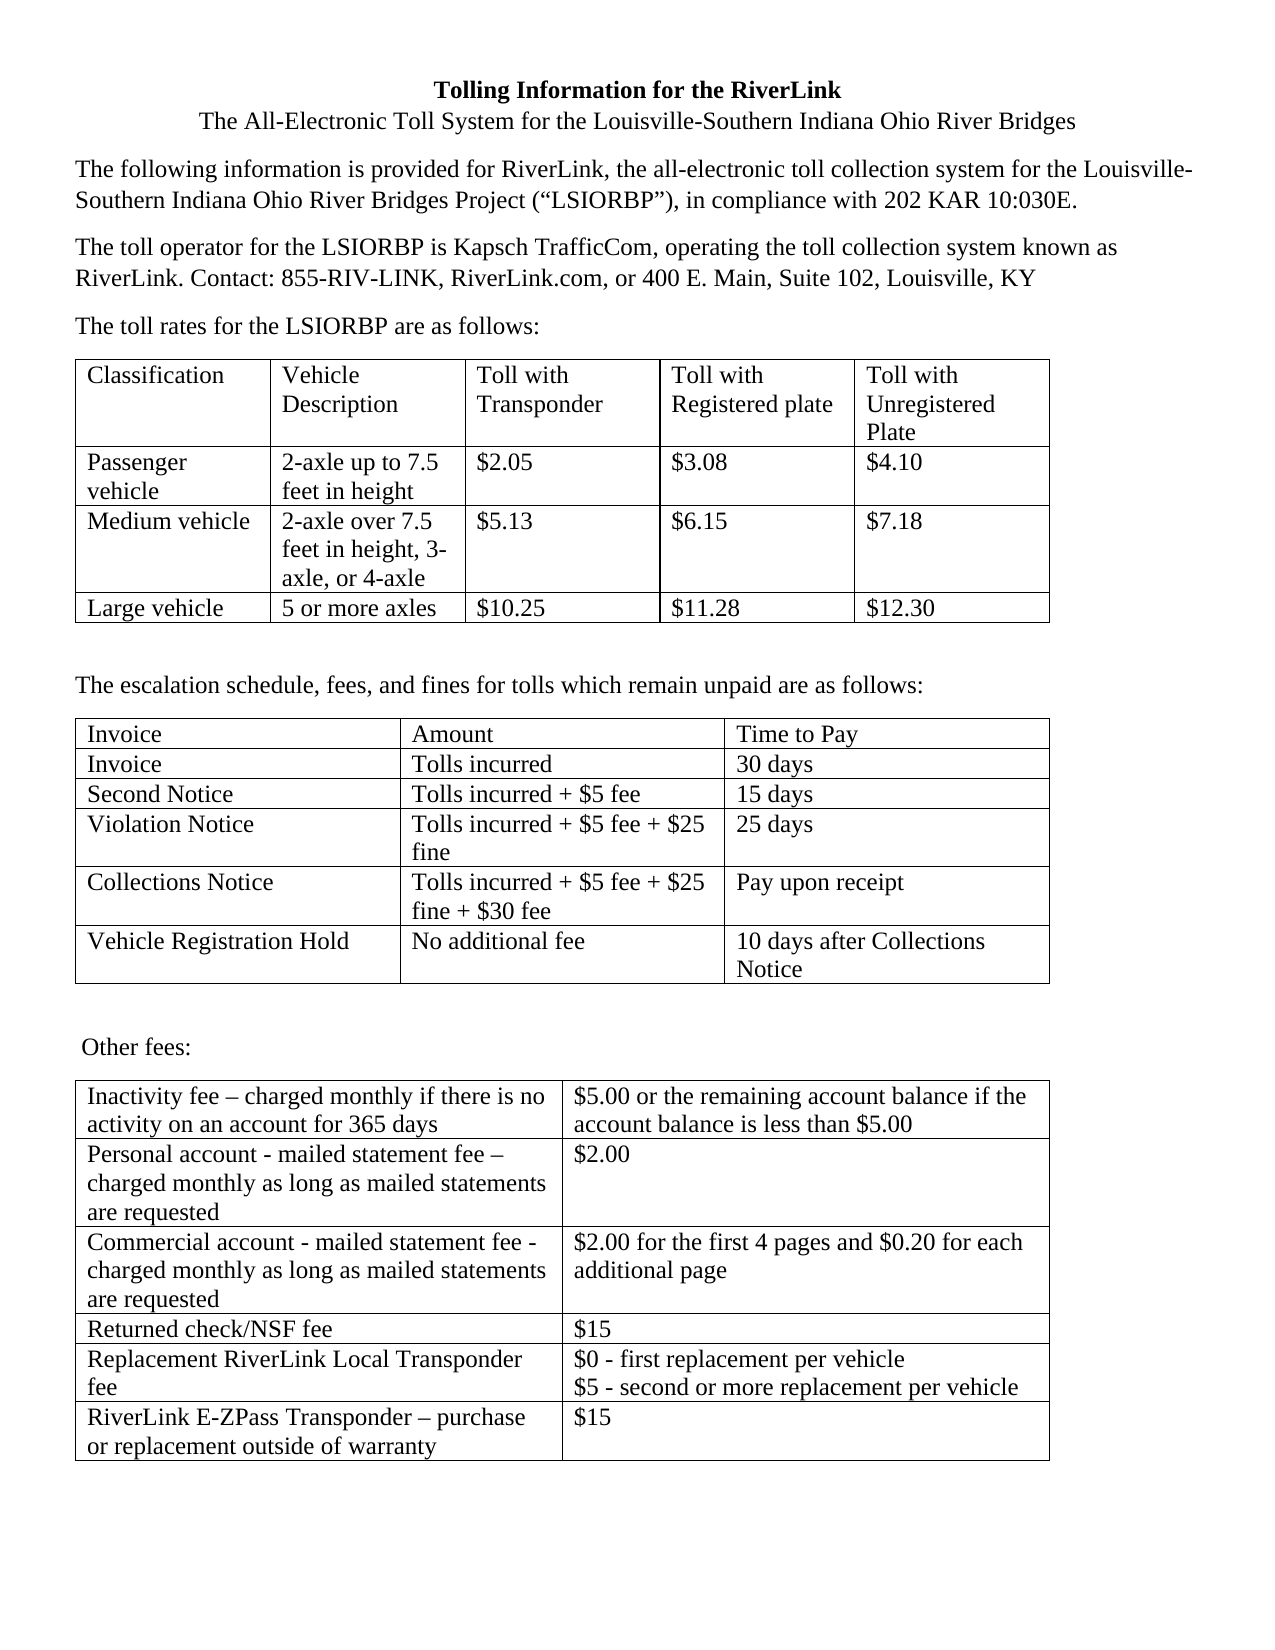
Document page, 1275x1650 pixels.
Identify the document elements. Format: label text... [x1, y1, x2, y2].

table_header Toll with Transponder [466, 360, 659, 446]
table_cell $2.00 for the first 4 pages and $0.20 for each additional page [563, 1227, 1049, 1313]
table_header Amount [401, 719, 724, 748]
table_cell Tolls incurred [401, 749, 724, 778]
table_cell Collections Notice [76, 867, 400, 925]
table_cell 2-axle up to 7.5 feet in height [271, 447, 465, 505]
table_cell $15 [563, 1314, 1049, 1343]
table_header Vehicle Description [271, 360, 465, 446]
table_cell Passenger vehicle [76, 447, 270, 505]
table_header Time to Pay [725, 719, 1049, 748]
table_cell Medium vehicle [76, 506, 270, 592]
table_cell $2.00 [563, 1139, 1049, 1226]
table_cell Returned check/NSF fee [76, 1314, 562, 1343]
table_cell $3.08 [661, 447, 854, 505]
table_header Toll with Unregistered Plate [855, 360, 1049, 446]
table_cell $5.13 [466, 506, 659, 592]
text The following information is provided for RiverLink, the all-electronic toll collection system for the Louisville-Southern Indiana Ohio River Bridges Project (“LSIORBP”), in compliance with 202 KAR 10:030E. [75, 154, 1200, 213]
table_cell Tolls incurred + $5 fee [401, 779, 724, 808]
table_cell $15 [563, 1402, 1049, 1460]
text Tolling Information for the RiverLink [75, 75, 1200, 104]
table_cell Tolls incurred + $5 fee + $25 fine [401, 809, 724, 866]
table_cell 2-axle over 7.5 feet in height, 3-axle, or 4-axle [271, 506, 465, 592]
table_cell Replacement RiverLink Local Transponder fee [76, 1344, 562, 1401]
text The escalation schedule, fees, and fines for tolls which remain unpaid are as follows: [75, 671, 1200, 699]
table_cell Large vehicle [76, 593, 270, 622]
table_cell $4.10 [855, 447, 1049, 505]
text The toll operator for the LSIORBP is Kapsch TrafficCom, operating the toll collection system known as RiverLink. Contact: 855-RIV-LINK, RiverLink.com, or 400 E. Main, Suite 102, Louisville, KY [75, 232, 1200, 292]
table_cell $6.15 [661, 506, 854, 592]
table_cell RiverLink E-ZPass Transponder – purchase or replacement outside of warranty [76, 1402, 562, 1460]
table_header $5.00 or the remaining account balance if the account balance is less than $5.00 [563, 1081, 1049, 1138]
table_cell 25 days [725, 809, 1049, 866]
table_cell No additional fee [401, 926, 724, 983]
table_cell $11.28 [661, 593, 854, 622]
table_cell $0 - first replacement per vehicle $5 - second or more replacement per vehicle [563, 1344, 1049, 1401]
table_cell $7.18 [855, 506, 1049, 592]
table_cell Violation Notice [76, 809, 400, 866]
table_cell $12.30 [855, 593, 1049, 622]
table_cell Personal account - mailed statement fee – charged monthly as long as mailed statements are requested [76, 1139, 562, 1226]
table_cell Commercial account - mailed statement fee - charged monthly as long as mailed statements are requested [76, 1227, 562, 1313]
table_cell Pay upon receipt [725, 867, 1049, 925]
table_cell 5 or more axles [271, 593, 465, 622]
table_cell $10.25 [466, 593, 659, 622]
table_cell 30 days [725, 749, 1049, 778]
text Other fees: [75, 1032, 1200, 1061]
table_header Classification [76, 360, 270, 446]
text The toll rates for the LSIORBP are as follows: [75, 311, 1200, 340]
table_cell Invoice [76, 749, 400, 778]
table_cell Vehicle Registration Hold [76, 926, 400, 983]
table_header Invoice [76, 719, 400, 748]
table_cell Second Notice [76, 779, 400, 808]
table_cell $2.05 [466, 447, 659, 505]
text The All-Electronic Toll System for the Louisville-Southern Indiana Ohio River Bridges [75, 106, 1200, 135]
table_header Toll with Registered plate [661, 360, 854, 446]
table_cell Tolls incurred + $5 fee + $25 fine + $30 fee [401, 867, 724, 925]
table_cell 15 days [725, 779, 1049, 808]
table_cell 10 days after Collections Notice [725, 926, 1049, 983]
table_header Inactivity fee – charged monthly if there is no activity on an account for 365 days [76, 1081, 562, 1138]
